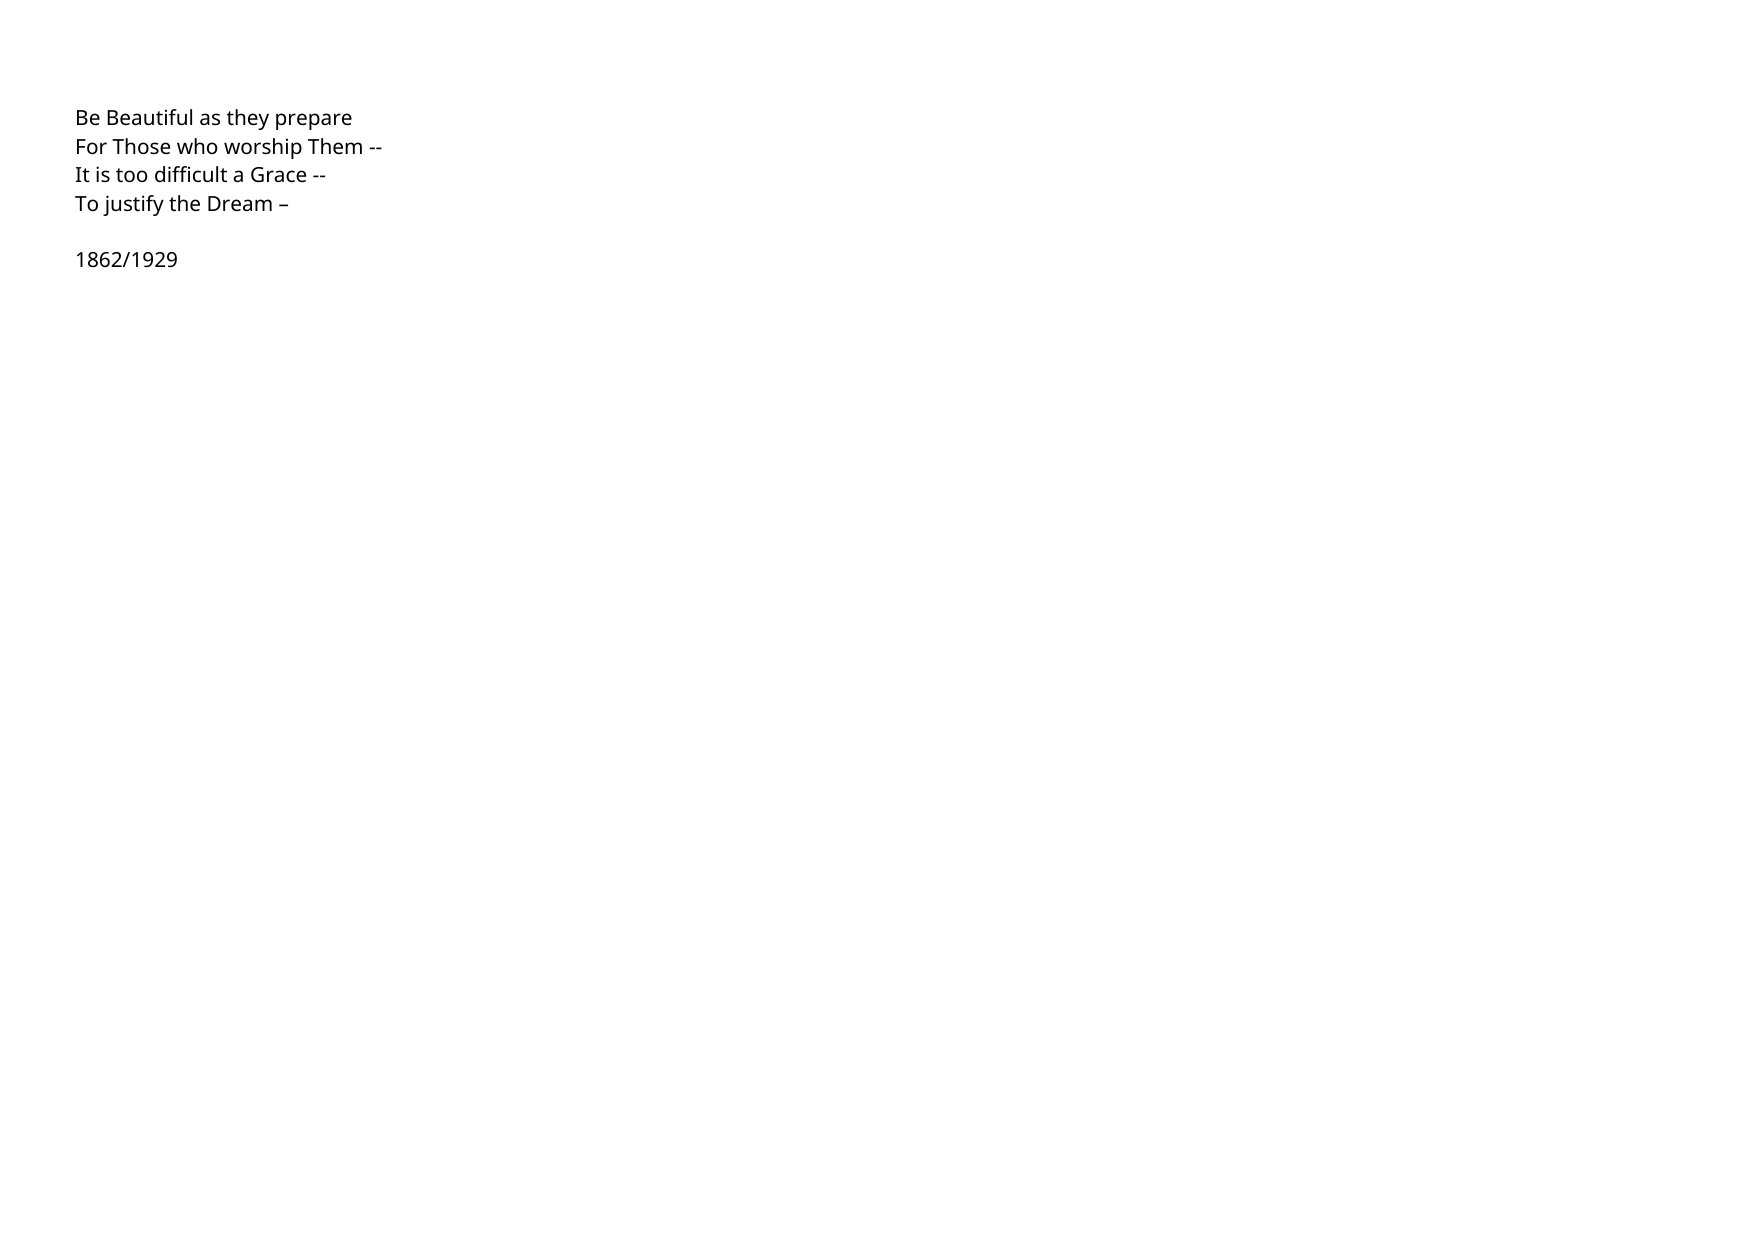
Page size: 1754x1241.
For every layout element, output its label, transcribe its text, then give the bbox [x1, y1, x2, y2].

text For Those who worship Them -- [75, 132, 1679, 160]
text To justify the Dream – [75, 189, 1679, 217]
text 1862/1929 [75, 246, 1679, 274]
text Be Beautiful as they prepare [75, 103, 1679, 132]
text It is too difficult a Grace -- [75, 160, 1679, 189]
